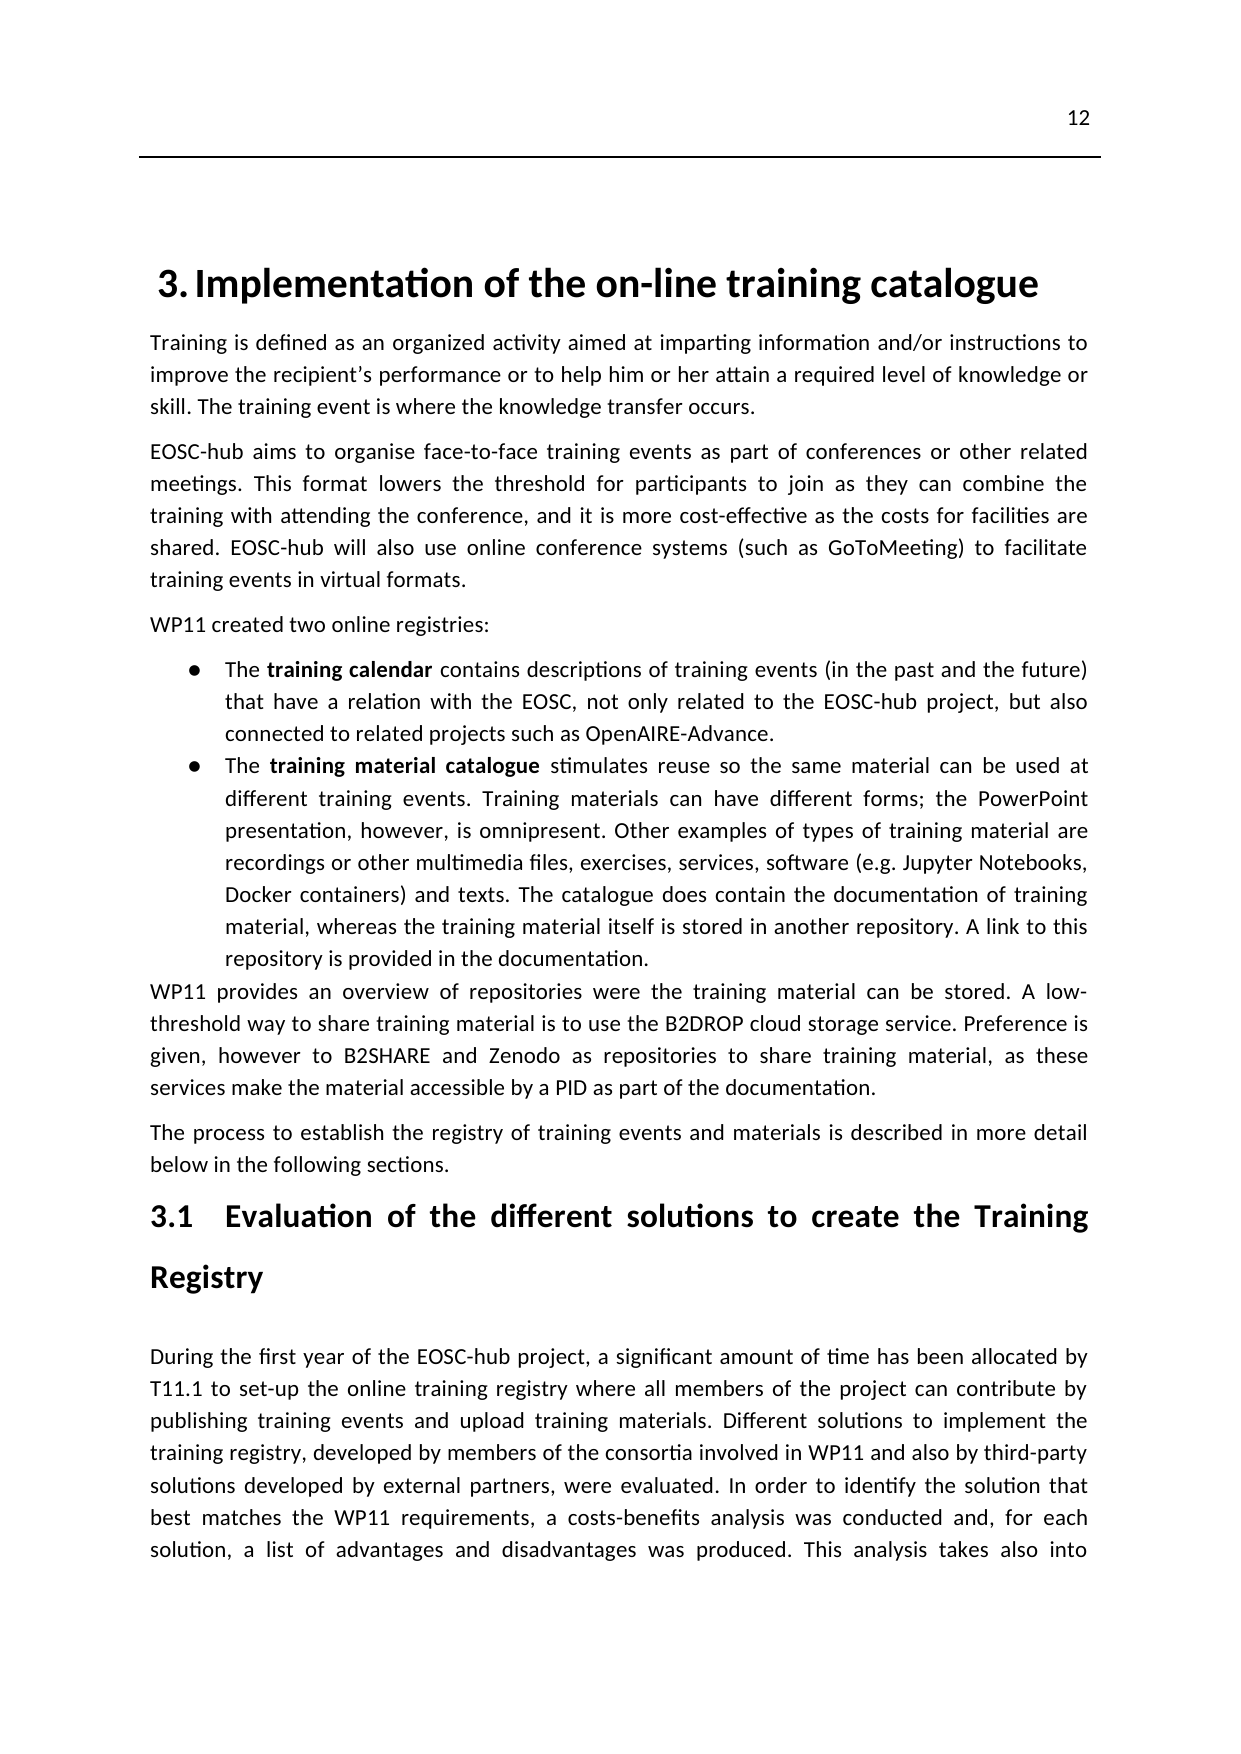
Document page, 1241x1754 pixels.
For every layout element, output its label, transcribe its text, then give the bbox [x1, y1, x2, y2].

text EOSC-hub aims to organise face-to-face training events as part of conferences or other related meetings. This format lowers the threshold for participants to join as they can combine the training with attending the conference, and it is more cost-effective as the costs for facilities are shared. EOSC-hub will also use online conference systems (such as GoToMeeting) to facilitate training events in virtual formats. [150, 437, 1090, 593]
subtitle Implementation of the on-line training catalogue [157, 257, 1090, 308]
list The training calendar contains descriptions of training events (in the past and the future) that have a relation with the EOSC, not only related to the EOSC-hub project, but also connected to related projects such as OpenAIRE-Advance. [187, 655, 1090, 747]
text The process to establish the registry of training events and materials is described in more detail below in the following sections. [150, 1118, 1090, 1178]
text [150, 1342, 1090, 1563]
subtitle Evaluation of the different solutions to create the Training Registry [150, 1195, 1090, 1297]
text Training is defined as an organized activity aimed at imparting information and/or instructions to improve the recipient’s performance or to help him or her attain a required level of knowledge or skill. The training event is where the knowledge transfer occurs. [150, 328, 1090, 420]
text WP11 provides an overview of repositories were the training material can be stored. A low-threshold way to share training material is to use the B2DROP cloud storage service. Preference is given, however to B2SHARE and Zenodo as repositories to share training material, as these services make the material accessible by a PID as part of the documentation. [150, 977, 1090, 1101]
list The training material catalogue stimulates reuse so the same material can be used at different training events. Training materials can have different forms; the PowerPoint presentation, however, is omnipresent. Other examples of types of training material are recordings or other multimedia files, exercises, services, software (e.g. Jupyter Notebooks, Docker containers) and texts. The catalogue does contain the documentation of training material, whereas the training material itself is stored in another repository. A link to this repository is provided in the documentation. [187, 751, 1090, 973]
text WP11 created two online registries: [150, 610, 1090, 638]
